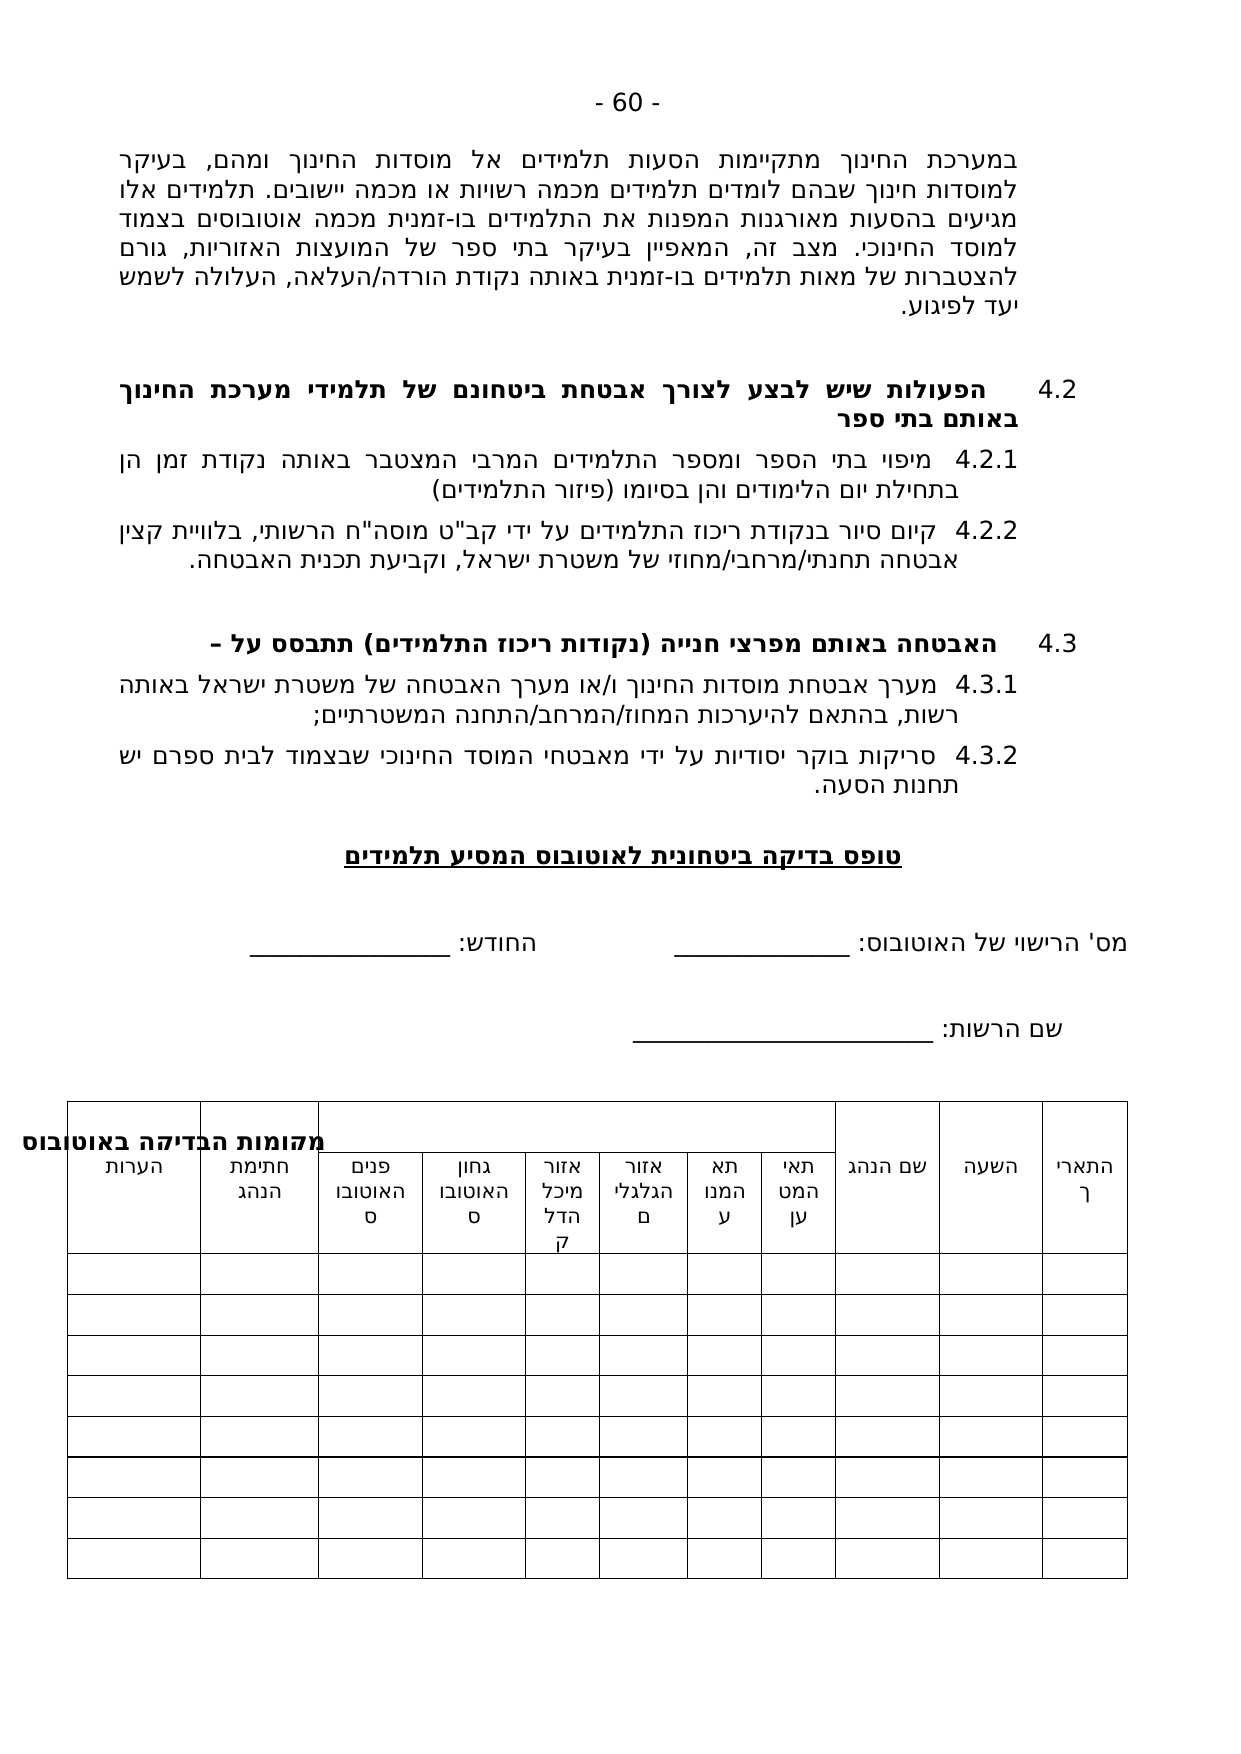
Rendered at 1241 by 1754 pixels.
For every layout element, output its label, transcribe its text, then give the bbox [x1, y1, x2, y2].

table_cell השעה [940, 1152, 1042, 1253]
table_cell [423, 1254, 525, 1294]
table_cell [423, 1417, 525, 1456]
table_cell [1043, 1539, 1127, 1578]
text במערכת החינוך מתקיימות הסעות תלמידים אל מוסדות החינוך ומהם, בעיקר למוסדות חינוך שבהם לומדים תלמידים מכמה רשויות או מכמה יישובים. תלמידים אלו מגיעים בהסעות מאורגנות המפנות את התלמידים בו-זמנית מכמה אוטובוסים בצמוד למוסד החינוכי. מצב זה, המאפיין בעיקר בתי ספר של המועצות האזוריות, גורם להצטברות של מאות תלמידים בו-זמנית באותה נקודת הורדה/העלאה, העלולה לשמש יעד לפיגוע. [118, 146, 1019, 321]
table_cell [319, 1458, 422, 1497]
table_cell [836, 1336, 939, 1375]
table_cell [688, 1336, 761, 1375]
table_cell [940, 1458, 1042, 1497]
table_cell [940, 1254, 1042, 1294]
table_cell [201, 1458, 318, 1497]
table_cell [68, 1295, 200, 1334]
table_cell הערות [68, 1152, 200, 1253]
table_cell [526, 1458, 599, 1497]
table_cell [319, 1295, 422, 1334]
table_cell [762, 1458, 835, 1497]
table_cell [688, 1458, 761, 1497]
text 4.3.1 מערך אבטחת מוסדות החינוך ו/או מערך האבטחה של משטרת ישראל באותה רשות, בהתאם להיערכות המחוז/המרחב/התחנה המשטרתיים; [118, 671, 1019, 729]
text 4.2.2 קיום סיור בנקודת ריכוז התלמידים על ידי קב"ט מוסה"ח הרשותי, בלוויית קצין אבטחה תחנתי/מרחבי/מחוזי של משטרת ישראל, וקביעת תכנית האבטחה. [118, 517, 1019, 575]
table_header [422, 1102, 526, 1152]
table_cell [319, 1498, 422, 1538]
table_cell [762, 1295, 835, 1334]
table_cell [68, 1458, 200, 1497]
table_cell [836, 1498, 939, 1538]
table_header [526, 1102, 599, 1152]
table_cell [526, 1376, 599, 1416]
table_header [836, 1102, 939, 1152]
table_cell [600, 1254, 687, 1294]
table_cell [940, 1295, 1042, 1334]
table_cell [201, 1295, 318, 1334]
table_cell [600, 1458, 687, 1497]
table_cell [600, 1376, 687, 1416]
table_cell [600, 1336, 687, 1375]
table_cell [836, 1295, 939, 1334]
table_cell [762, 1376, 835, 1416]
table_cell [423, 1458, 525, 1497]
table_cell גחון האוטובוס [423, 1153, 525, 1253]
table_cell [526, 1417, 599, 1456]
table_cell אזור מיכל הדלק [526, 1153, 599, 1253]
table_cell [1043, 1498, 1127, 1538]
table_cell [940, 1376, 1042, 1416]
table_cell [836, 1376, 939, 1416]
table_cell [68, 1498, 200, 1538]
table_cell [1043, 1376, 1127, 1416]
table_cell [319, 1417, 422, 1456]
table_cell [600, 1417, 687, 1456]
table_header [68, 1102, 200, 1152]
table_cell [762, 1498, 835, 1538]
table_cell [319, 1376, 422, 1416]
table_cell [940, 1417, 1042, 1456]
table_cell [688, 1254, 761, 1294]
table_header [1043, 1102, 1127, 1152]
table_header [940, 1102, 1042, 1152]
table_cell תא המנוע [688, 1153, 761, 1253]
table_cell [201, 1336, 318, 1375]
table_cell [940, 1336, 1042, 1375]
text מס' הרישוי של האוטובוס: ______________ החודש: ________________ [118, 928, 1137, 957]
table_header [319, 1102, 422, 1152]
table_cell [319, 1254, 422, 1294]
text 4.2.1 מיפוי בתי הספר ומספר התלמידים המרבי המצטבר באותה נקודת זמן הן בתחילת יום הלימודים והן בסיומו (פיזור התלמידים) [118, 446, 1019, 504]
table_cell [423, 1539, 525, 1578]
table_cell [201, 1417, 318, 1456]
table_cell [319, 1539, 422, 1578]
table_cell תאי המטען [762, 1153, 835, 1253]
text 4.3 האבטחה באותם מפרצי חנייה (נקודות ריכוז התלמידים) תתבסס על – [118, 629, 1078, 658]
table_cell [201, 1376, 318, 1416]
table_cell התאריך [1043, 1152, 1127, 1253]
table_cell [600, 1539, 687, 1578]
text טופס בדיקה ביטחונית לאוטובוס המסיע תלמידים [118, 841, 1137, 870]
table_cell [201, 1539, 318, 1578]
table_cell שם הנהג [836, 1152, 939, 1253]
table_cell [600, 1498, 687, 1538]
table_cell [688, 1295, 761, 1334]
table_cell [68, 1376, 200, 1416]
table_cell [940, 1539, 1042, 1578]
table_cell [201, 1498, 318, 1538]
table_cell [423, 1295, 525, 1334]
table_header [762, 1102, 835, 1152]
table_cell [423, 1376, 525, 1416]
table_cell [1043, 1336, 1127, 1375]
table_cell [1043, 1295, 1127, 1334]
table_cell [836, 1458, 939, 1497]
text שם הרשות: ________________________ [118, 1014, 1137, 1044]
table_cell [526, 1498, 599, 1538]
table_cell [526, 1254, 599, 1294]
table_cell [68, 1539, 200, 1578]
table_cell [762, 1254, 835, 1294]
table_header [201, 1102, 318, 1152]
table_cell [688, 1539, 761, 1578]
table_cell [68, 1417, 200, 1456]
table_cell חתימת הנהג [201, 1152, 318, 1253]
table_cell [1043, 1458, 1127, 1497]
text 4.3.2 סריקות בוקר יסודיות על ידי מאבטחי המוסד החינוכי שבצמוד לבית ספרם יש תחנות הסעה. [118, 742, 1019, 800]
table_cell [688, 1498, 761, 1538]
table_cell [836, 1539, 939, 1578]
table_cell [1043, 1254, 1127, 1294]
table_cell [68, 1254, 200, 1294]
table_cell [1043, 1417, 1127, 1456]
table_cell פנים האוטובוס [319, 1153, 422, 1253]
table_cell [423, 1498, 525, 1538]
table_cell [319, 1336, 422, 1375]
table_cell [762, 1336, 835, 1375]
table_cell [423, 1336, 525, 1375]
table_cell [836, 1254, 939, 1294]
table_cell [201, 1254, 318, 1294]
text 4.2 הפעולות שיש לבצע לצורך אבטחת ביטחונם של תלמידי מערכת החינוך באותם בתי ספר [118, 375, 1078, 433]
table_cell [762, 1417, 835, 1456]
table_header [600, 1102, 688, 1152]
table_cell [836, 1417, 939, 1456]
table_cell אזור הגלגלים [600, 1153, 687, 1253]
table_cell [600, 1295, 687, 1334]
table_cell [68, 1336, 200, 1375]
table_cell [526, 1539, 599, 1578]
table_cell [940, 1498, 1042, 1538]
table_header [688, 1102, 762, 1152]
table_cell [688, 1417, 761, 1456]
table_cell [762, 1539, 835, 1578]
table_cell [688, 1376, 761, 1416]
table_cell [526, 1295, 599, 1334]
table_cell [526, 1336, 599, 1375]
